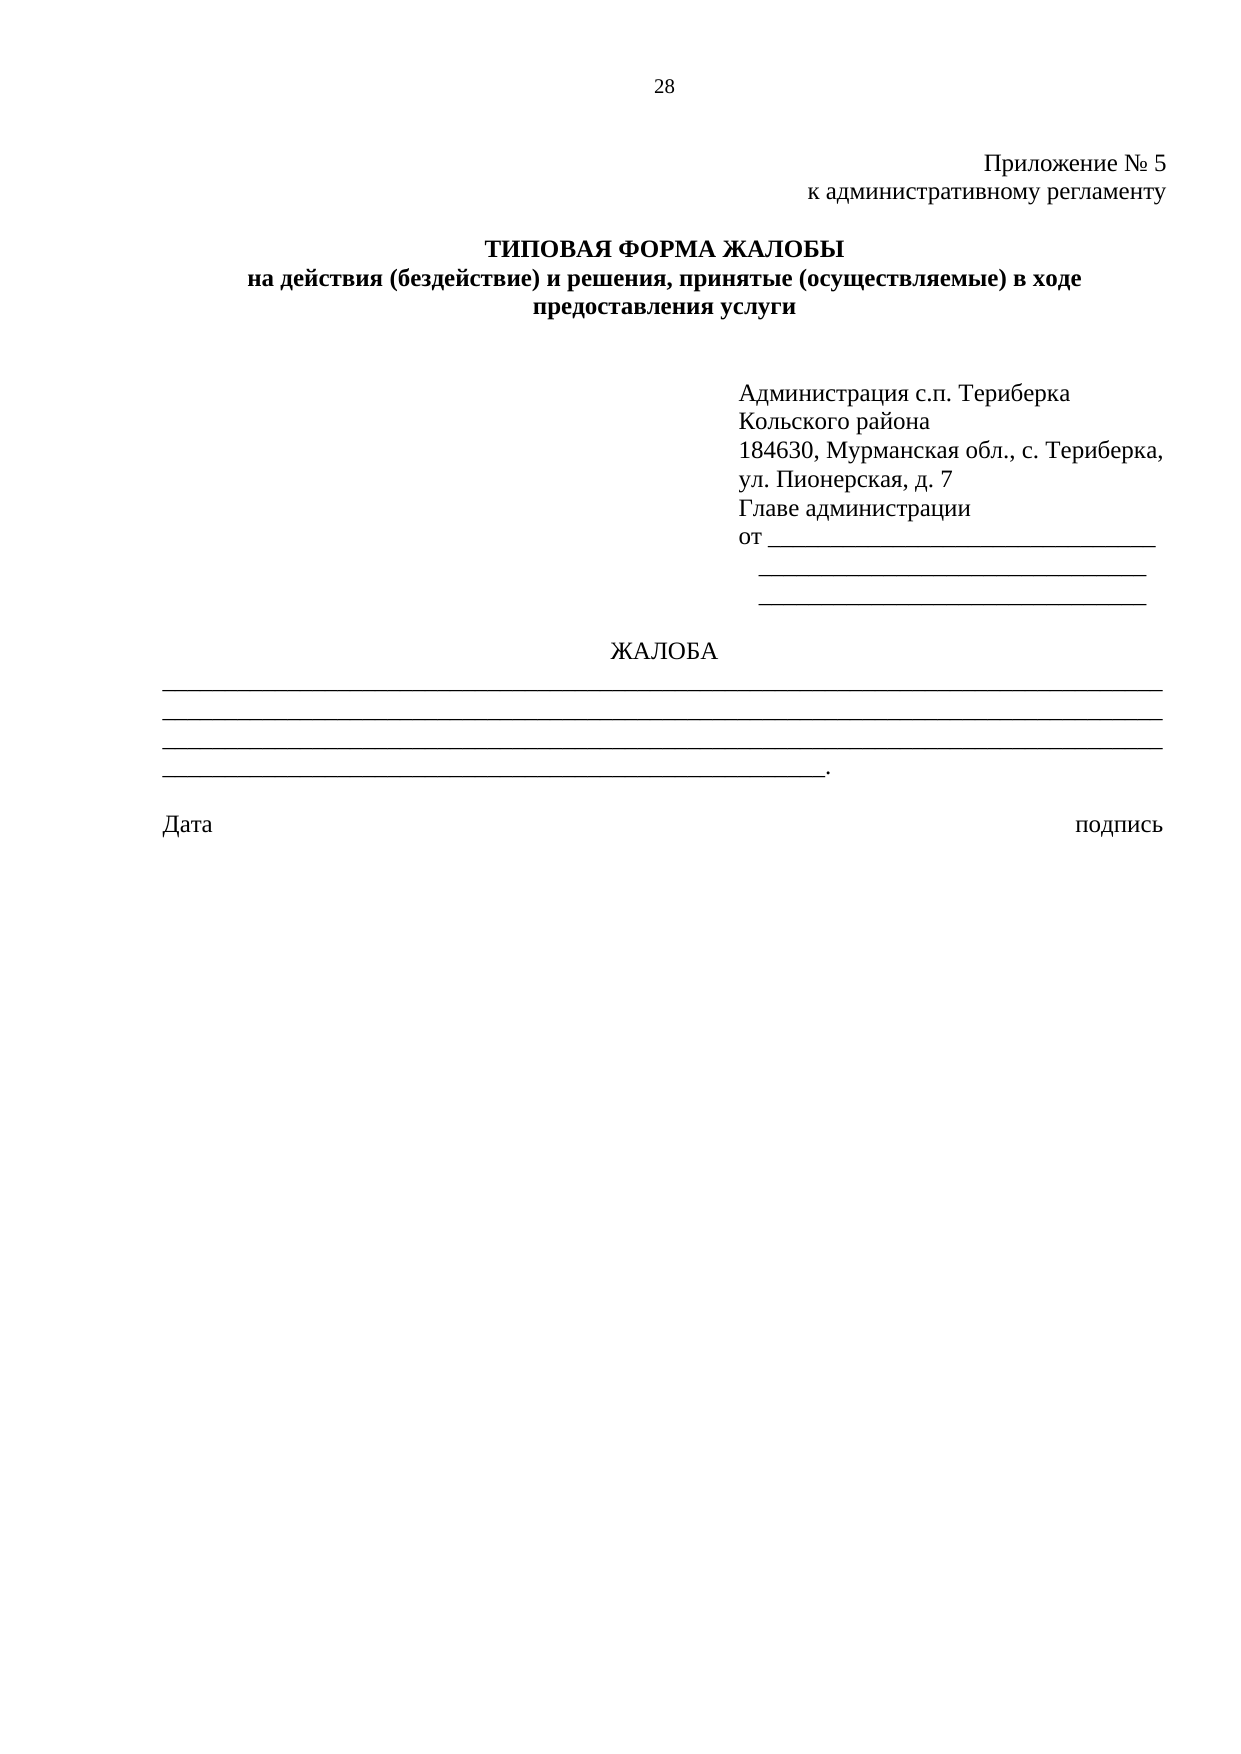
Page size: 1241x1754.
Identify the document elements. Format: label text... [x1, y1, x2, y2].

text ________________________________________________________________________________ [162, 665, 1166, 694]
text Дата подпись [162, 809, 1166, 838]
text Администрация с.п. Териберка Кольского района [738, 378, 1166, 435]
text от _______________________________ [738, 521, 1166, 550]
text ________________________________________________________________________________ [162, 694, 1166, 723]
text 184630, Мурманская обл., с. Териберка, ул. Пионерская, д. 7 [738, 435, 1166, 493]
text ЖАЛОБА [162, 636, 1166, 665]
text _______________________________ [738, 579, 1166, 608]
text на действия (бездействие) и решения, принятые (осуществляемые) в ходе предоставления услуги [162, 263, 1166, 320]
text ТИПОВАЯ ФОРМА ЖАЛОБЫ [162, 234, 1166, 263]
text _______________________________ [738, 550, 1166, 579]
text Приложение № 5 [200, 148, 1166, 176]
text Главе администрации [738, 493, 1166, 521]
text к административному регламенту [200, 176, 1166, 205]
text _____________________________________________________. [162, 751, 1166, 780]
text ________________________________________________________________________________ [162, 723, 1166, 751]
